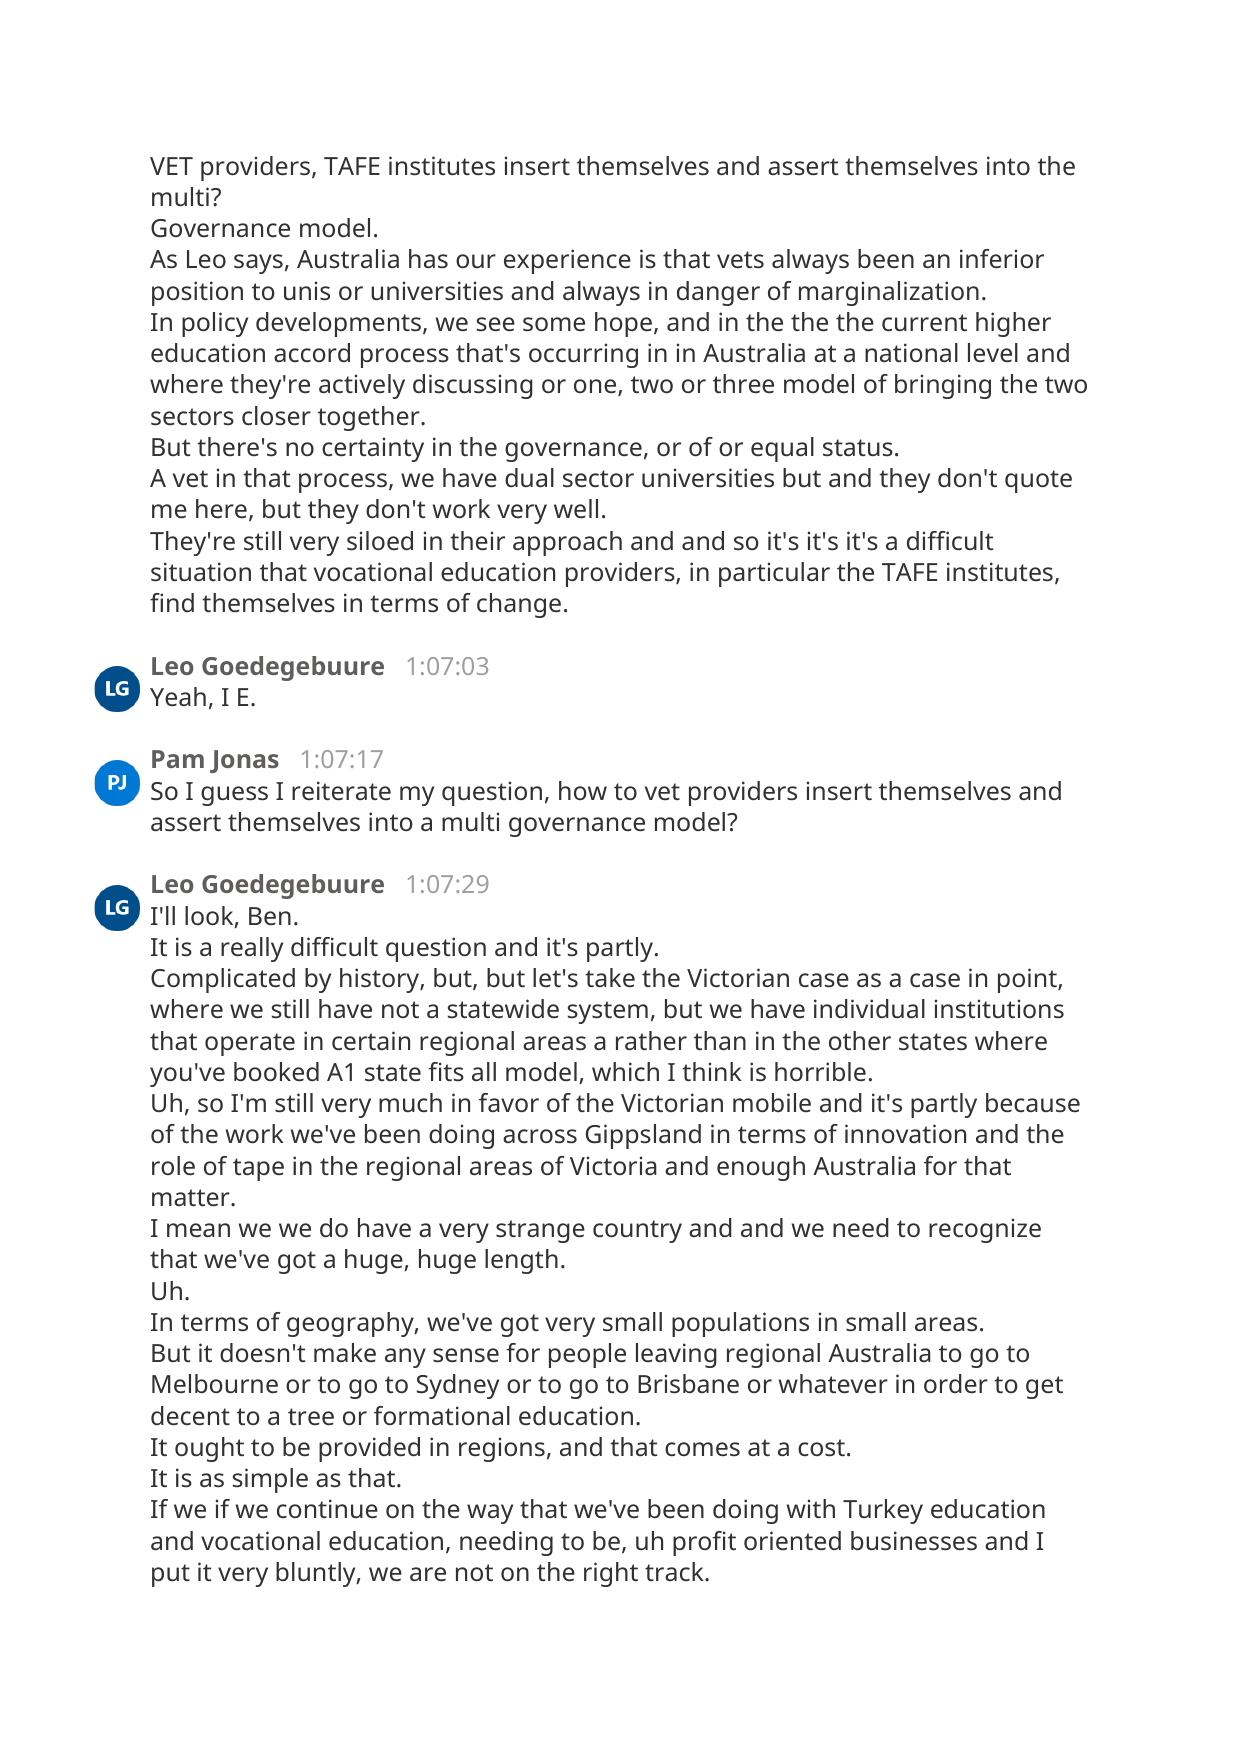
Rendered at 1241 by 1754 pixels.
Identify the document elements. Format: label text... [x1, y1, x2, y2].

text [150, 150, 1090, 619]
picture [94, 885, 140, 931]
picture [94, 760, 140, 806]
text Leo Goedegebuure 1:07:03 Yeah, I E. [150, 619, 1090, 712]
picture [94, 666, 140, 712]
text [150, 837, 1090, 1587]
text Pam Jonas 1:07:17 So I guess I reiterate my question, how to vet providers insert themselves and assert themselves into a multi governance model? [150, 712, 1090, 837]
